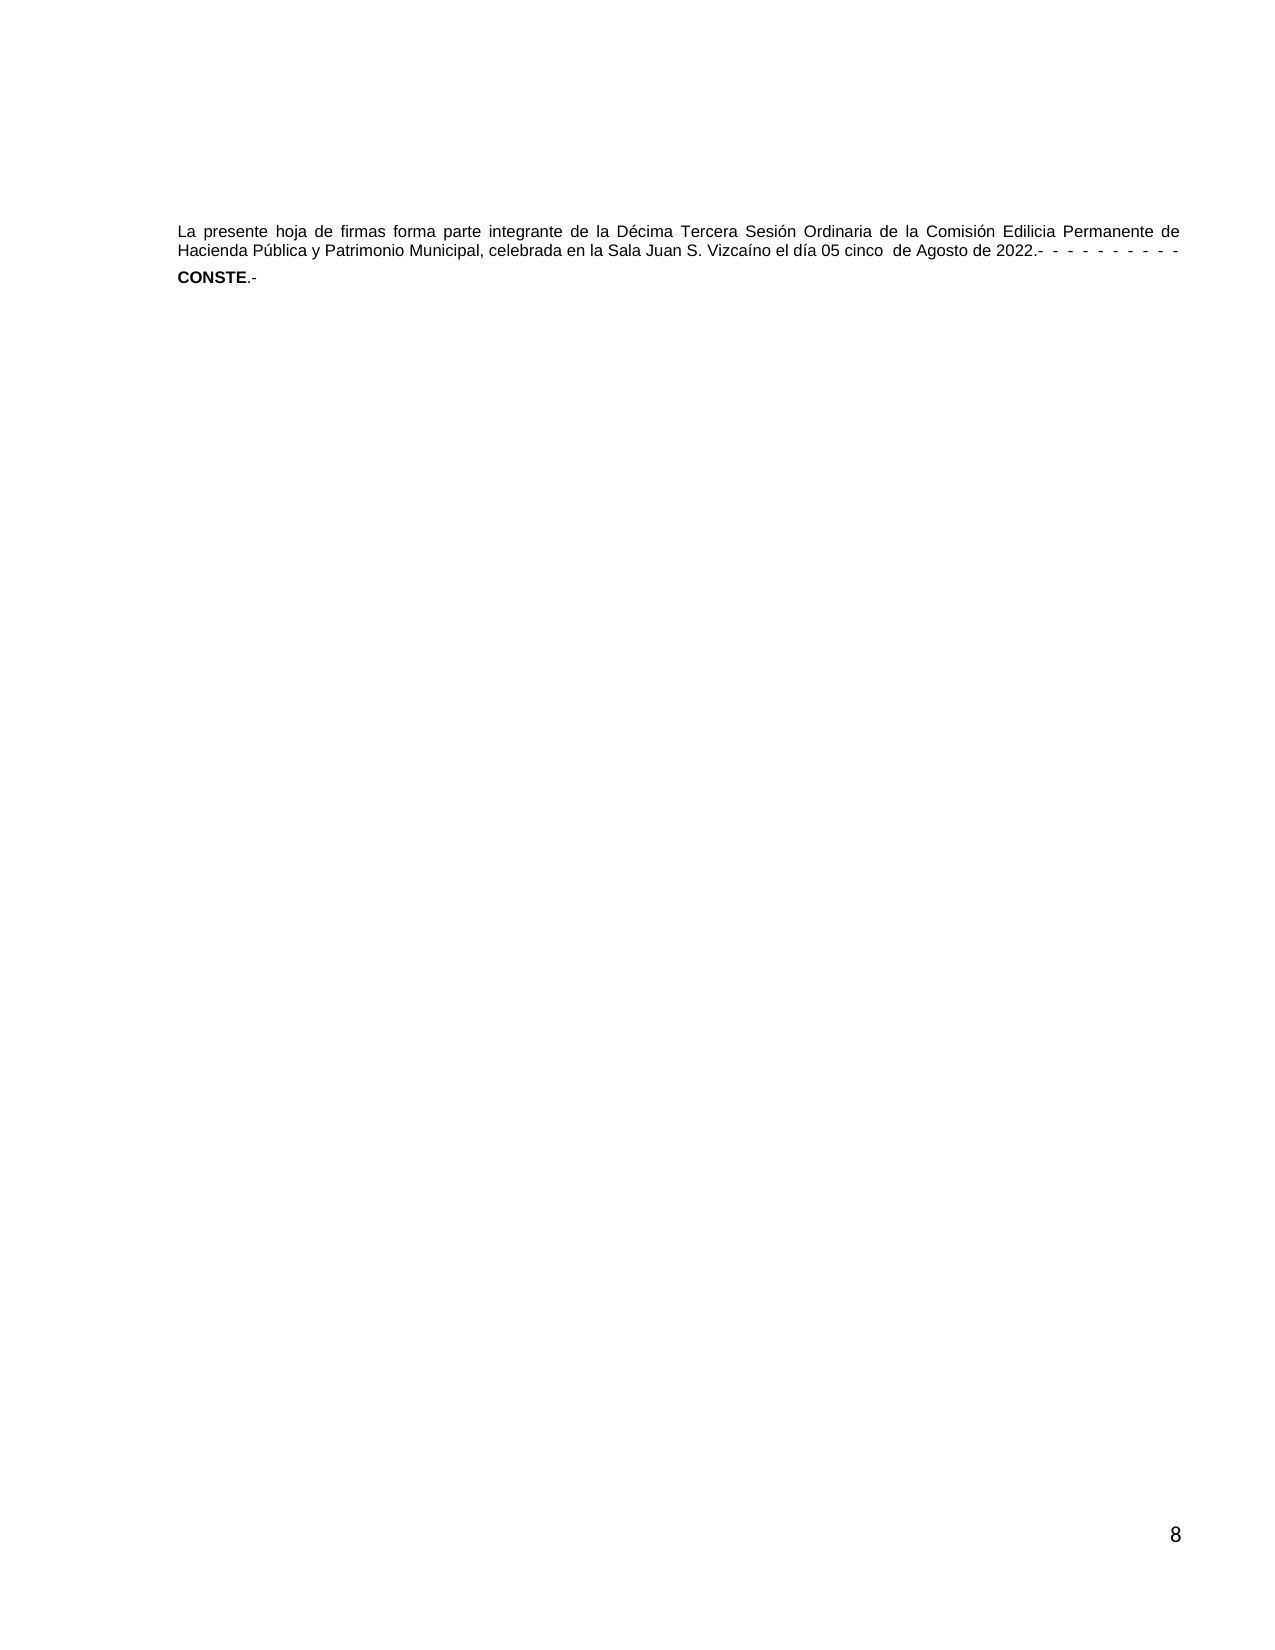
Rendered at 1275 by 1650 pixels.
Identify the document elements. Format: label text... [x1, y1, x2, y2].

text La presente hoja de firmas forma parte integrante de la Décima Tercera Sesión Ordinaria de la Comisión Edilicia Permanente de Hacienda Pública y Patrimonio Municipal, celebrada en la Sala Juan S. Vizcaíno el día 05 cinco de Agosto de 2022.- - - - - - - - - - CONSTE.- [177, 222, 1181, 289]
